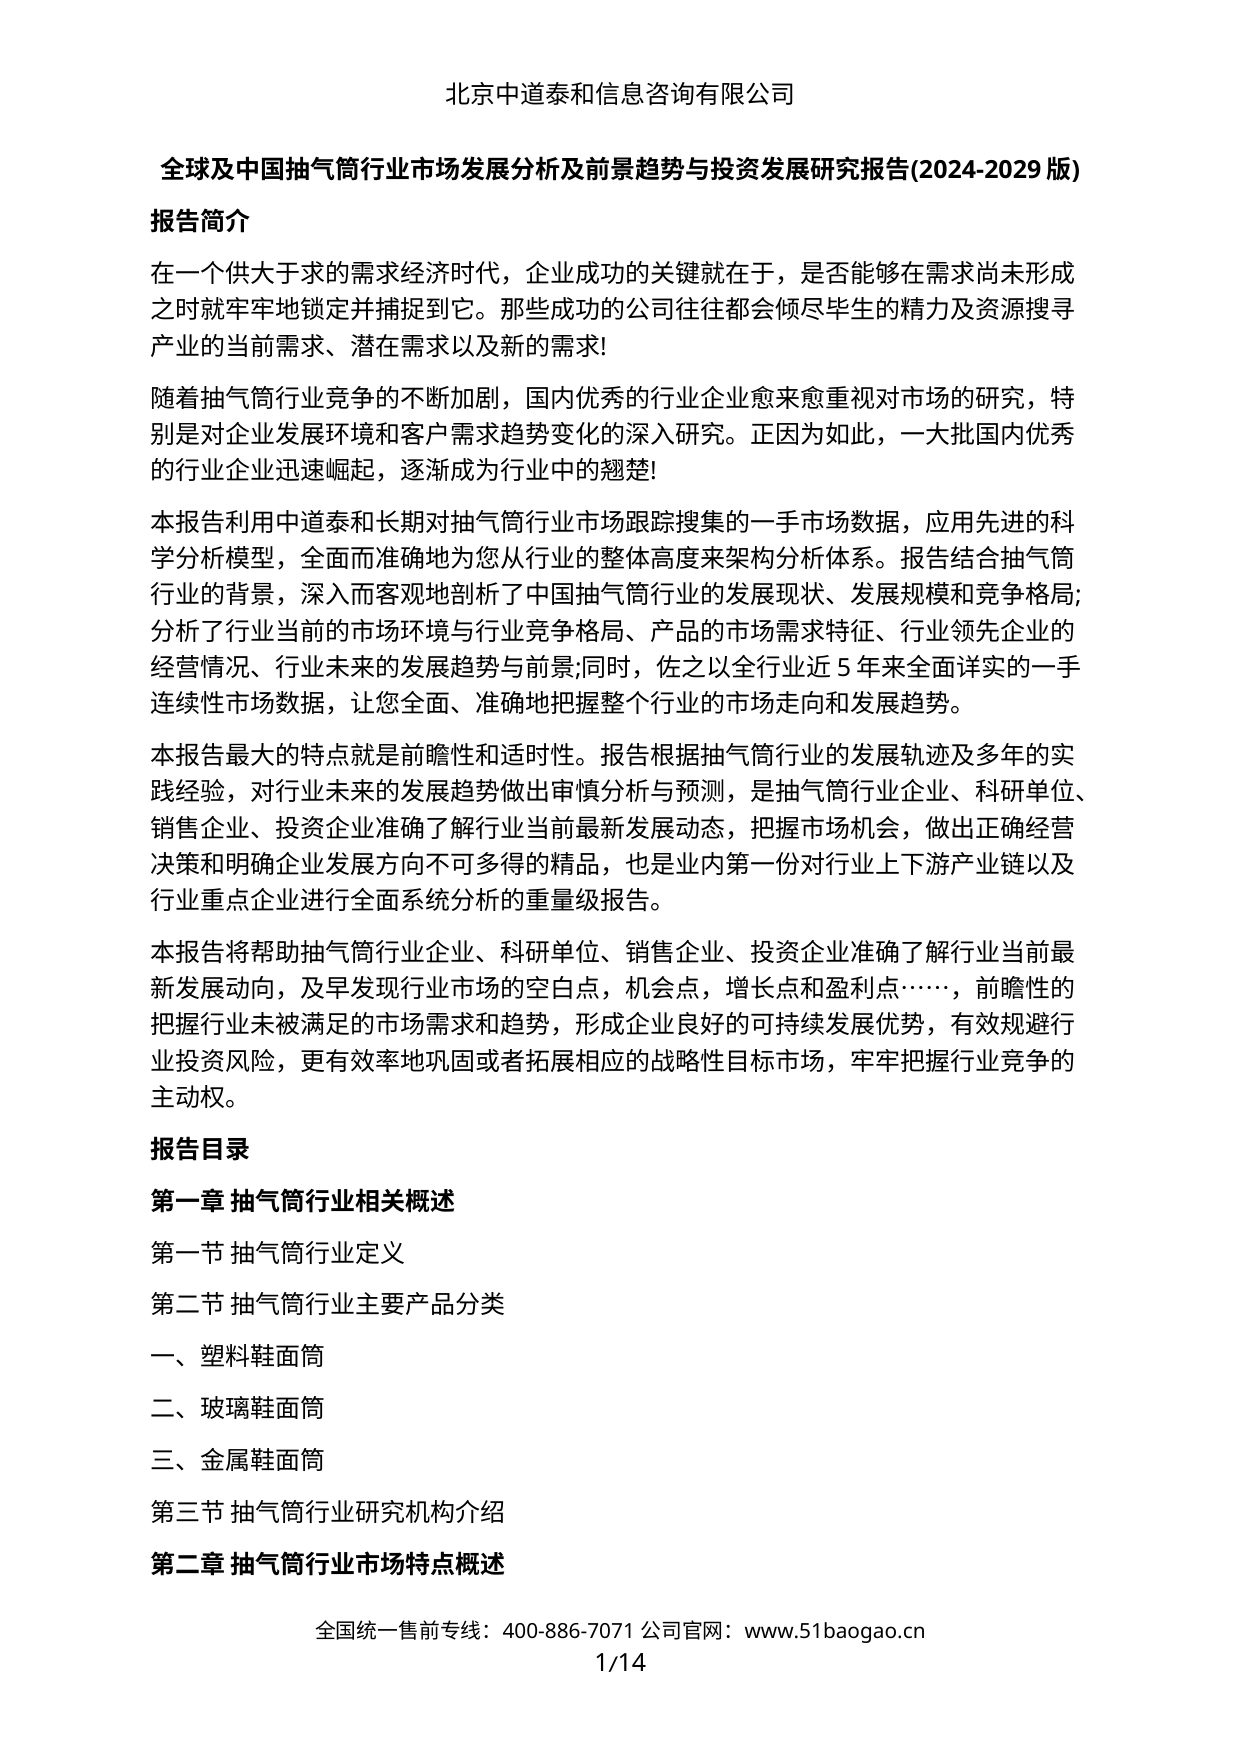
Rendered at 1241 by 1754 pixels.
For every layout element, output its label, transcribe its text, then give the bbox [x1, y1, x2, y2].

text 本报告利用中道泰和长期对抽气筒行业市场跟踪搜集的一手市场数据，应用先进的科学分析模型，全面而准确地为您从行业的整体高度来架构分析体系。报告结合抽气筒行业的背景，深入而客观地剖析了中国抽气筒行业的发展现状、发展规模和竞争格局;分析了行业当前的市场环境与行业竞争格局、产品的市场需求特征、行业领先企业的经营情况、行业未来的发展趋势与前景;同时，佐之以全行业近5年来全面详实的一手连续性市场数据，让您全面、准确地把握整个行业的市场走向和发展趋势。 [150, 502, 1090, 720]
text 本报告最大的特点就是前瞻性和适时性。报告根据抽气筒行业的发展轨迹及多年的实践经验，对行业未来的发展趋势做出审慎分析与预测，是抽气筒行业企业、科研单位、销售企业、投资企业准确了解行业当前最新发展动态，把握市场机会，做出正确经营决策和明确企业发展方向不可多得的精品，也是业内第一份对行业上下游产业链以及行业重点企业进行全面系统分析的重量级报告。 [150, 736, 1090, 917]
text 本报告将帮助抽气筒行业企业、科研单位、销售企业、投资企业准确了解行业当前最新发展动向，及早发现行业市场的空白点，机会点，增长点和盈利点……，前瞻性的把握行业未被满足的市场需求和趋势，形成企业良好的可持续发展优势，有效规避行业投资风险，更有效率地巩固或者拓展相应的战略性目标市场，牢牢把握行业竞争的主动权。 [150, 932, 1090, 1114]
text 第三节 抽气筒行业研究机构介绍 [150, 1492, 1090, 1529]
text 第一节 抽气筒行业定义 [150, 1233, 1090, 1269]
text 全球及中国抽气筒行业市场发展分析及前景趋势与投资发展研究报告(2024-2029版) [150, 150, 1090, 186]
text 报告目录 [150, 1129, 1090, 1166]
text 第二章 抽气筒行业市场特点概述 [150, 1544, 1090, 1581]
text 第二节 抽气筒行业主要产品分类 [150, 1285, 1090, 1321]
text 在一个供大于求的需求经济时代，企业成功的关键就在于，是否能够在需求尚未形成之时就牢牢地锁定并捕捉到它。那些成功的公司往往都会倾尽毕生的精力及资源搜寻产业的当前需求、潜在需求以及新的需求! [150, 254, 1090, 362]
text 报告简介 [150, 202, 1090, 238]
text 二、玻璃鞋面筒 [150, 1389, 1090, 1425]
text 第一章 抽气筒行业相关概述 [150, 1181, 1090, 1217]
text 随着抽气筒行业竞争的不断加剧，国内优秀的行业企业愈来愈重视对市场的研究，特别是对企业发展环境和客户需求趋势变化的深入研究。正因为如此，一大批国内优秀的行业企业迅速崛起，逐渐成为行业中的翘楚! [150, 378, 1090, 487]
text 一、塑料鞋面筒 [150, 1337, 1090, 1373]
text 三、金属鞋面筒 [150, 1441, 1090, 1477]
